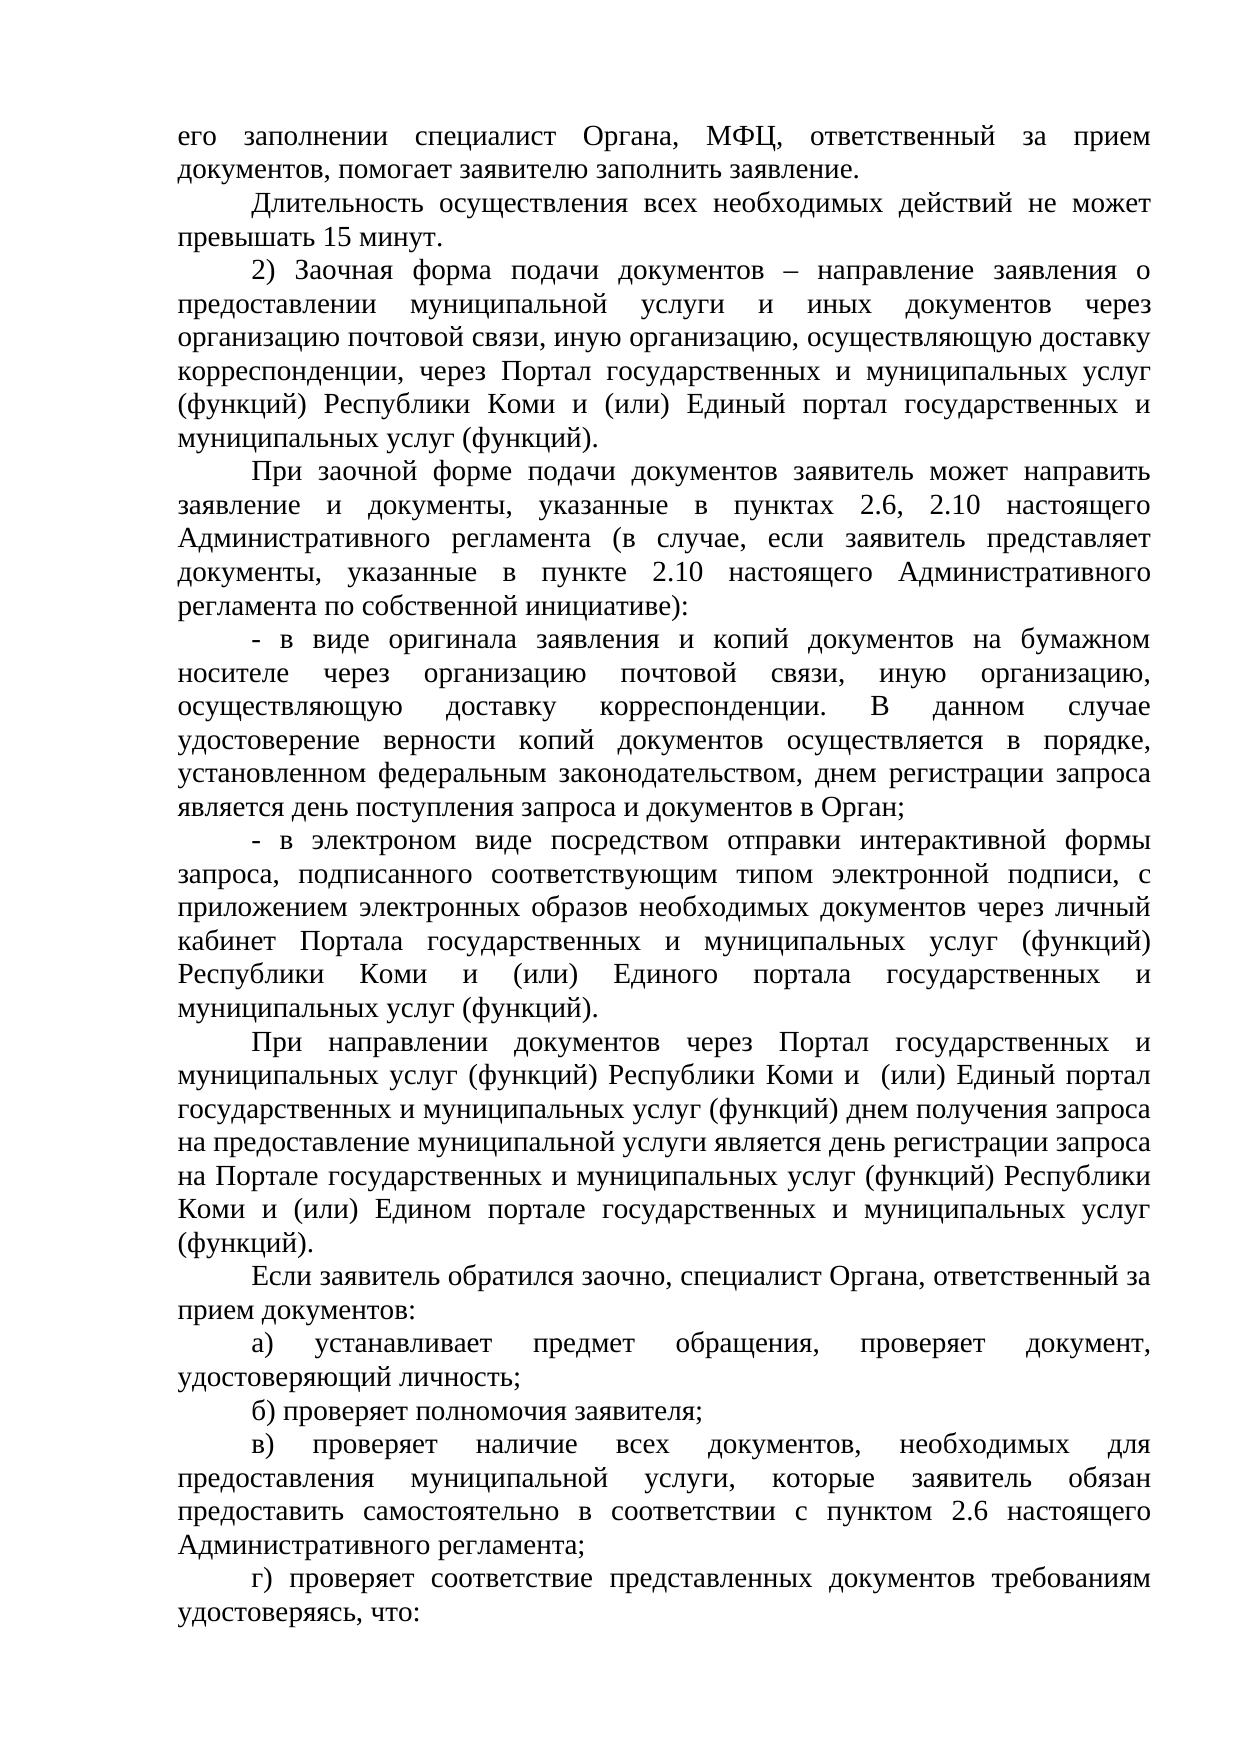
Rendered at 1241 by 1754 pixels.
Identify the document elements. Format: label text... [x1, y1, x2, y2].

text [177, 118, 1152, 185]
text При направлении документов через Портал государственных и муниципальных услуг (функций) Республики Коми и (или) Единый портал государственных и муниципальных услуг (функций) днем получения запроса на предоставление муниципальной услуги является день регистрации запроса на Портале государственных и муниципальных услуг (функций) Республики Коми и (или) Едином портале государственных и муниципальных услуг (функций). [177, 1024, 1152, 1258]
text - в виде оригинала заявления и копий документов на бумажном носителе через организацию почтовой связи, иную организацию, осуществляющую доставку корреспонденции. В данном случае удостоверение верности копий документов осуществляется в порядке, установленном федеральным законодательством, днем регистрации запроса является день поступления запроса и документов в Орган; [177, 621, 1152, 822]
text Если заявитель обратился заочно, специалист Органа, ответственный за прием документов: [177, 1258, 1152, 1326]
text - в электроном виде посредством отправки интерактивной формы запроса, подписанного соответствующим типом электронной подписи, с приложением электронных образов необходимых документов через личный кабинет Портала государственных и муниципальных услуг (функций) Республики Коми и (или) Единого портала государственных и муниципальных услуг (функций). [177, 822, 1152, 1024]
text в) проверяет наличие всех документов, необходимых для предоставления муниципальной услуги, которые заявитель обязан предоставить самостоятельно в соответствии с пунктом 2.6 настоящего Административного регламента; [177, 1426, 1152, 1560]
text При заочной форме подачи документов заявитель может направить заявление и документы, указанные в пунктах 2.6, 2.10 настоящего Административного регламента (в случае, если заявитель представляет документы, указанные в пункте 2.10 настоящего Административного регламента по собственной инициативе): [177, 453, 1152, 621]
text г) проверяет соответствие представленных документов требованиям удостоверяясь, что: [177, 1560, 1152, 1627]
text а) устанавливает предмет обращения, проверяет документ, удостоверяющий личность; [177, 1326, 1152, 1393]
text б) проверяет полномочия заявителя; [177, 1393, 1152, 1426]
text 2) Заочная форма подачи документов – направление заявления о предоставлении муниципальной услуги и иных документов через организацию почтовой связи, иную организацию, осуществляющую доставку корреспонденции, через Портал государственных и муниципальных услуг (функций) Республики Коми и (или) Единый портал государственных и муниципальных услуг (функций). [177, 252, 1152, 453]
text Длительность осуществления всех необходимых действий не может превышать 15 минут. [177, 185, 1152, 252]
